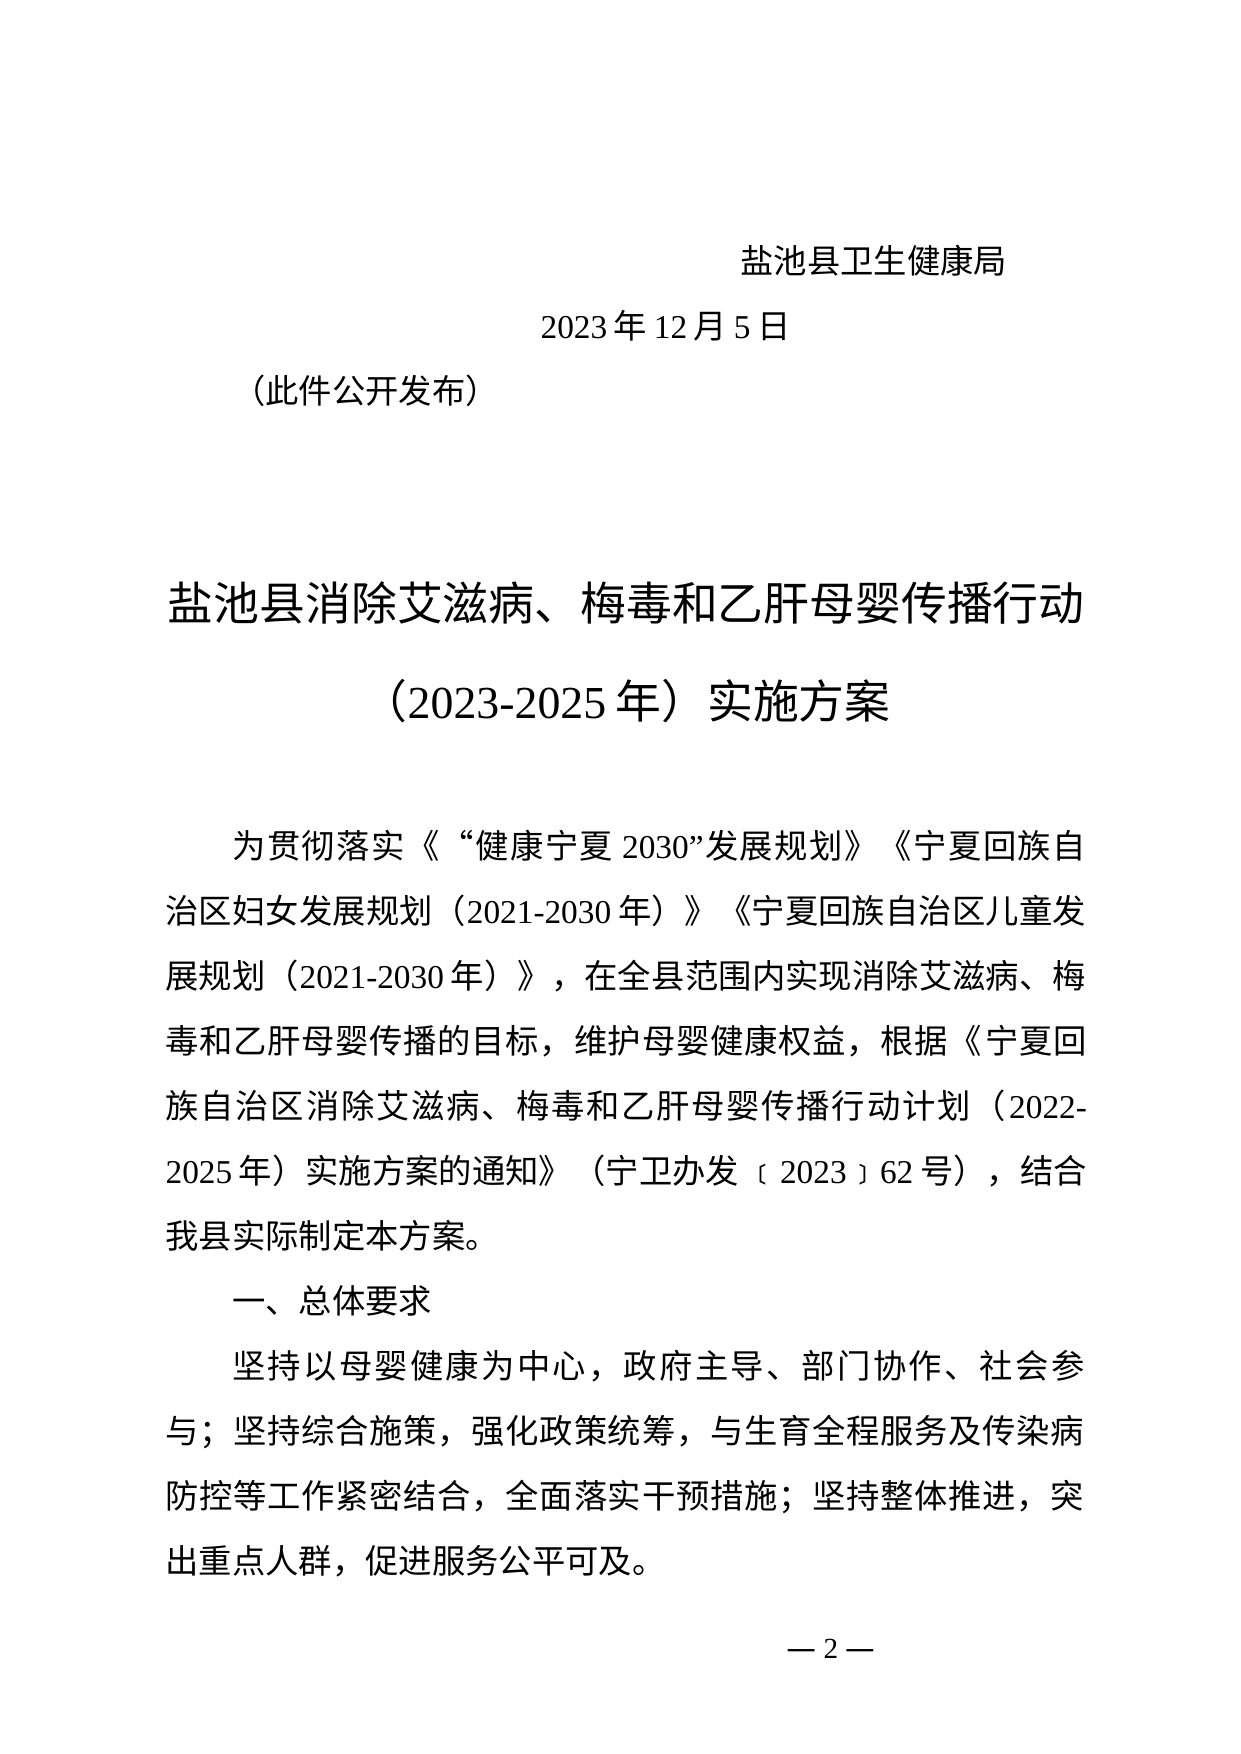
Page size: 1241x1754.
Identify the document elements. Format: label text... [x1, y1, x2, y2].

text 坚持以母婴健康为中心，政府主导、部门协作、社会参与；坚持综合施策，强化政策统筹，与生育全程服务及传染病防控等工作紧密结合，全面落实干预措施；坚持整体推进，突出重点人群，促进服务公平可及。 [165, 1332, 1087, 1592]
text 为贯彻落实《“健康宁夏2030”发展规划》《宁夏回族自治区妇女发展规划（2021-2030年）》《宁夏回族自治区儿童发展规划（2021-2030年）》，在全县范围内实现消除艾滋病、梅毒和乙肝母婴传播的目标，维护母婴健康权益，根据《宁夏回族自治区消除艾滋病、梅毒和乙肝母婴传播行动计划（2022-2025年）实施方案的通知》（宁卫办发 ﹝2023﹞62号），结合我县实际制定本方案。 [165, 812, 1087, 1267]
text 盐池县卫生健康局 [165, 227, 1087, 292]
text （此件公开发布） [165, 357, 1087, 422]
text 一、总体要求 [165, 1267, 1087, 1332]
text 盐池县消除艾滋病、梅毒和乙肝母婴传播行动（2023-2025年）实施方案 [165, 552, 1087, 747]
text 2023年12月5日 [165, 292, 1087, 357]
